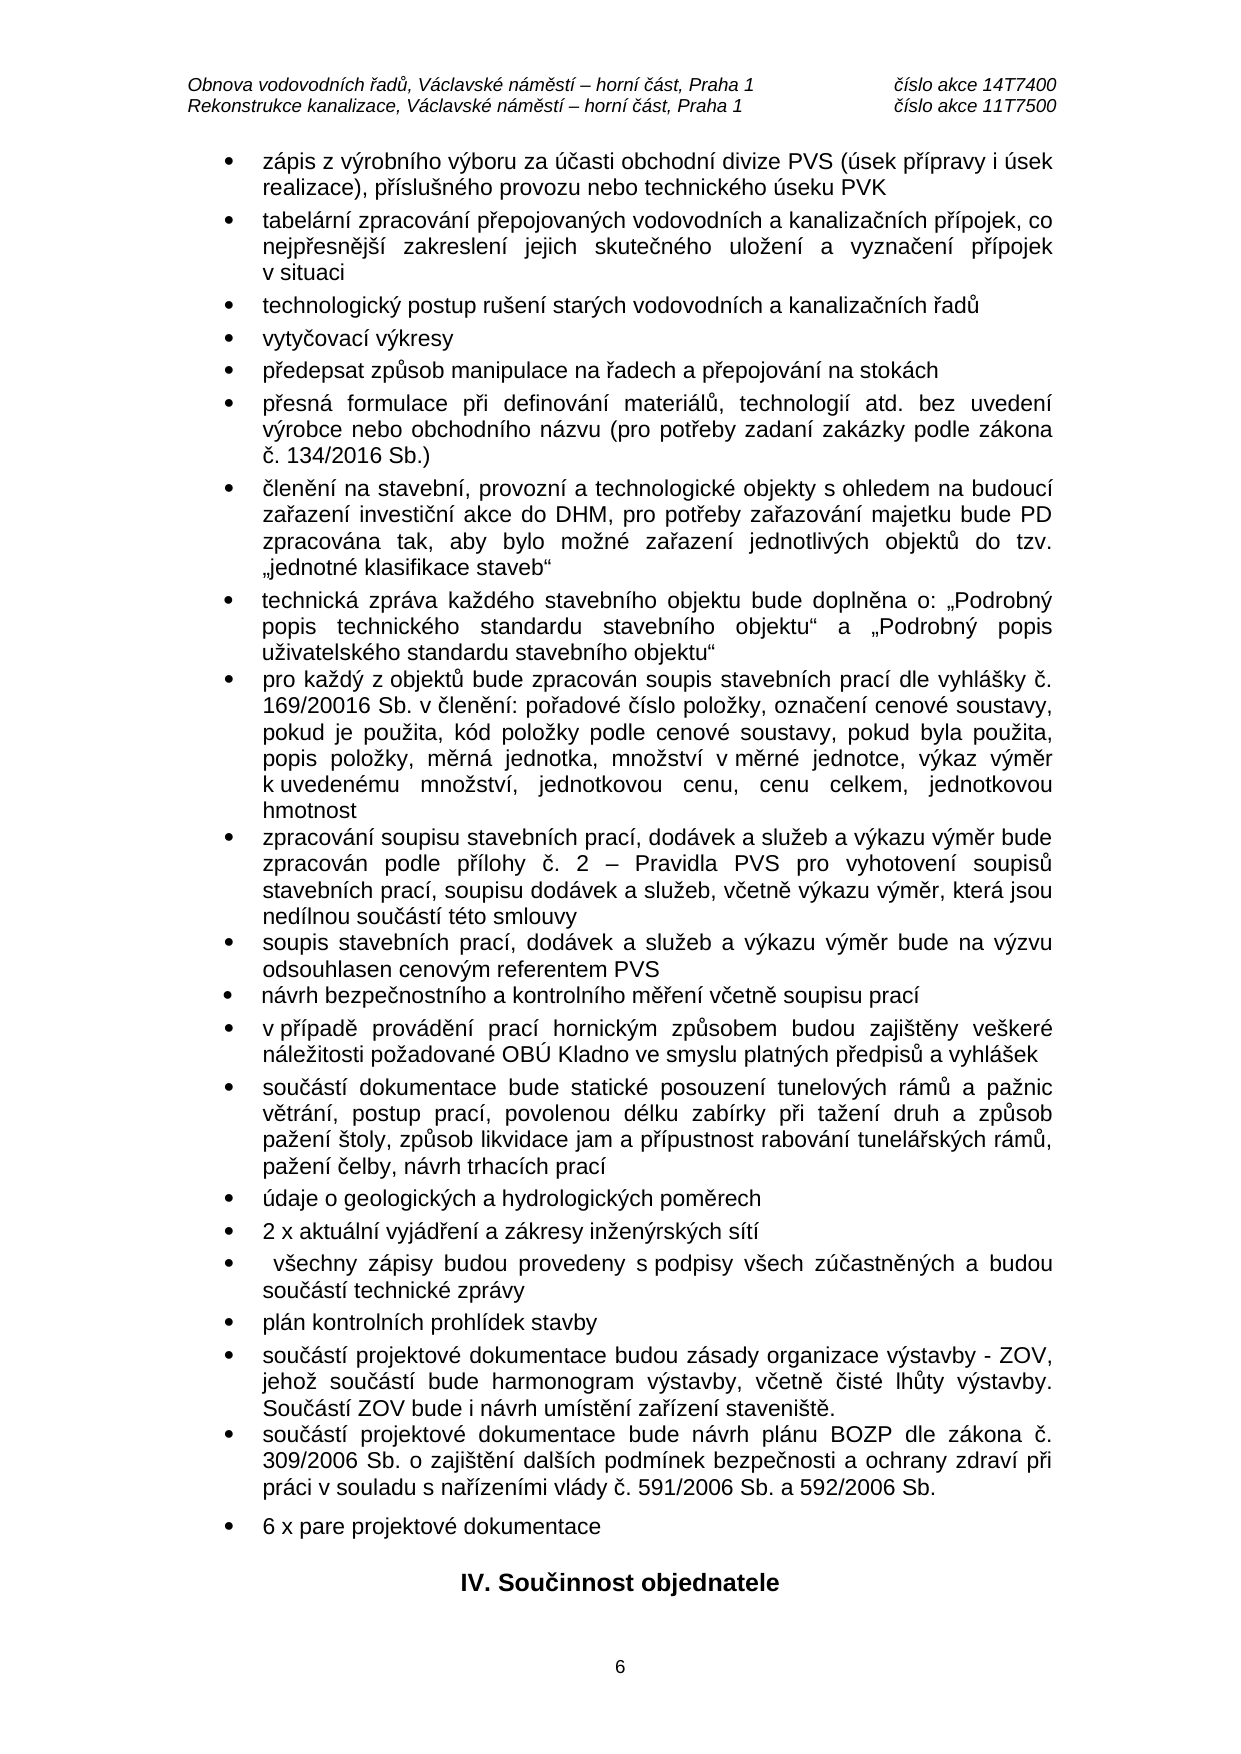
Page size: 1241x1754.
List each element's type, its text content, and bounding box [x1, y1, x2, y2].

list součástí dokumentace bude statické posouzení tunelových rámů a pažnic větrání, postup prací, povolenou délku zabírky při tažení druh a způsob pažení štoly, způsob likvidace jam a přípustnost rabování tunelářských rámů, pažení čelby, návrh trhacích prací [225, 1073, 1053, 1179]
text IV. Součinnost objednatele [187, 1568, 1053, 1597]
list členění na stavební, provozní a technologické objekty s ohledem na budoucí zařazení investiční akce do DHM, pro potřeby zařazování majetku bude PD zpracována tak, aby bylo možné zařazení jednotlivých objektů do tzv. „jednotné klasifikace staveb“ [225, 475, 1053, 580]
list pro každý z objektů bude zpracován soupis stavebních prací dle vyhlášky č. 169/20016 Sb. v členění: pořadové číslo položky, označení cenové soustavy, pokud je použita, kód položky podle cenové soustavy, pokud byla použita, popis položky, měrná jednotka, množství v měrné jednotce, výkaz výměr k uvedenému množství, jednotkovou cenu, cenu celkem, jednotkovou hmotnost [225, 666, 1053, 824]
list technologický postup rušení starých vodovodních a kanalizačních řadů [225, 292, 1053, 318]
list součástí projektové dokumentace budou zásady organizace výstavby - ZOV, jehož součástí bude harmonogram výstavby, včetně čisté lhůty výstavby. Součástí ZOV bude i návrh umístění zařízení staveniště. [225, 1342, 1053, 1421]
list součástí projektové dokumentace bude návrh plánu BOZP dle zákona č. 309/2006 Sb. o zajištění dalších podmínek bezpečnosti a ochrany zdraví při práci v souladu s nařízeními vlády č. 591/2006 Sb. a 592/2006 Sb. [225, 1421, 1053, 1500]
list návrh bezpečnostního a kontrolního měření včetně soupisu prací [223, 982, 1053, 1008]
list 6 x pare projektové dokumentace [225, 1513, 1053, 1539]
list tabelární zpracování přepojovaných vodovodních a kanalizačních přípojek, co nejpřesnější zakreslení jejich skutečného uložení a vyznačení přípojek v situaci [225, 207, 1053, 286]
list předepsat způsob manipulace na řadech a přepojování na stokách [225, 357, 1053, 383]
list přesná formulace při definování materiálů, technologií atd. bez uvedení výrobce nebo obchodního názvu (pro potřeby zadaní zakázky podle zákona č. 134/2016 Sb.) [225, 390, 1053, 469]
list v případě provádění prací hornickým způsobem budou zajištěny veškeré náležitosti požadované OBÚ Kladno ve smyslu platných předpisů a vyhlášek [225, 1014, 1053, 1067]
list 2 x aktuální vyjádření a zákresy inženýrských sítí [225, 1218, 1053, 1244]
list všechny zápisy budou provedeny s podpisy všech zúčastněných a budou součástí technické zprávy [225, 1250, 1053, 1303]
list zpracování soupisu stavebních prací, dodávek a služeb a výkazu výměr bude zpracován podle přílohy č. 2 – Pravidla PVS pro vyhotovení soupisů stavebních prací, soupisu dodávek a služeb, včetně výkazu výměr, která jsou nedílnou součástí této smlouvy [225, 824, 1053, 929]
list technická zpráva každého stavebního objektu bude doplněna o: „Podrobný popis technického standardu stavebního objektu“ a „Podrobný popis uživatelského standardu stavebního objektu“ [224, 587, 1053, 666]
list soupis stavebních prací, dodávek a služeb a výkazu výměr bude na výzvu odsouhlasen cenovým referentem PVS [225, 929, 1053, 982]
list vytyčovací výkresy [225, 324, 1053, 351]
list zápis z výrobního výboru za účasti obchodní divize PVS (úsek přípravy i úsek realizace), příslušného provozu nebo technického úseku PVK [225, 148, 1053, 200]
list údaje o geologických a hydrologických poměrech [225, 1185, 1053, 1212]
list plán kontrolních prohlídek stavby [225, 1309, 1053, 1336]
